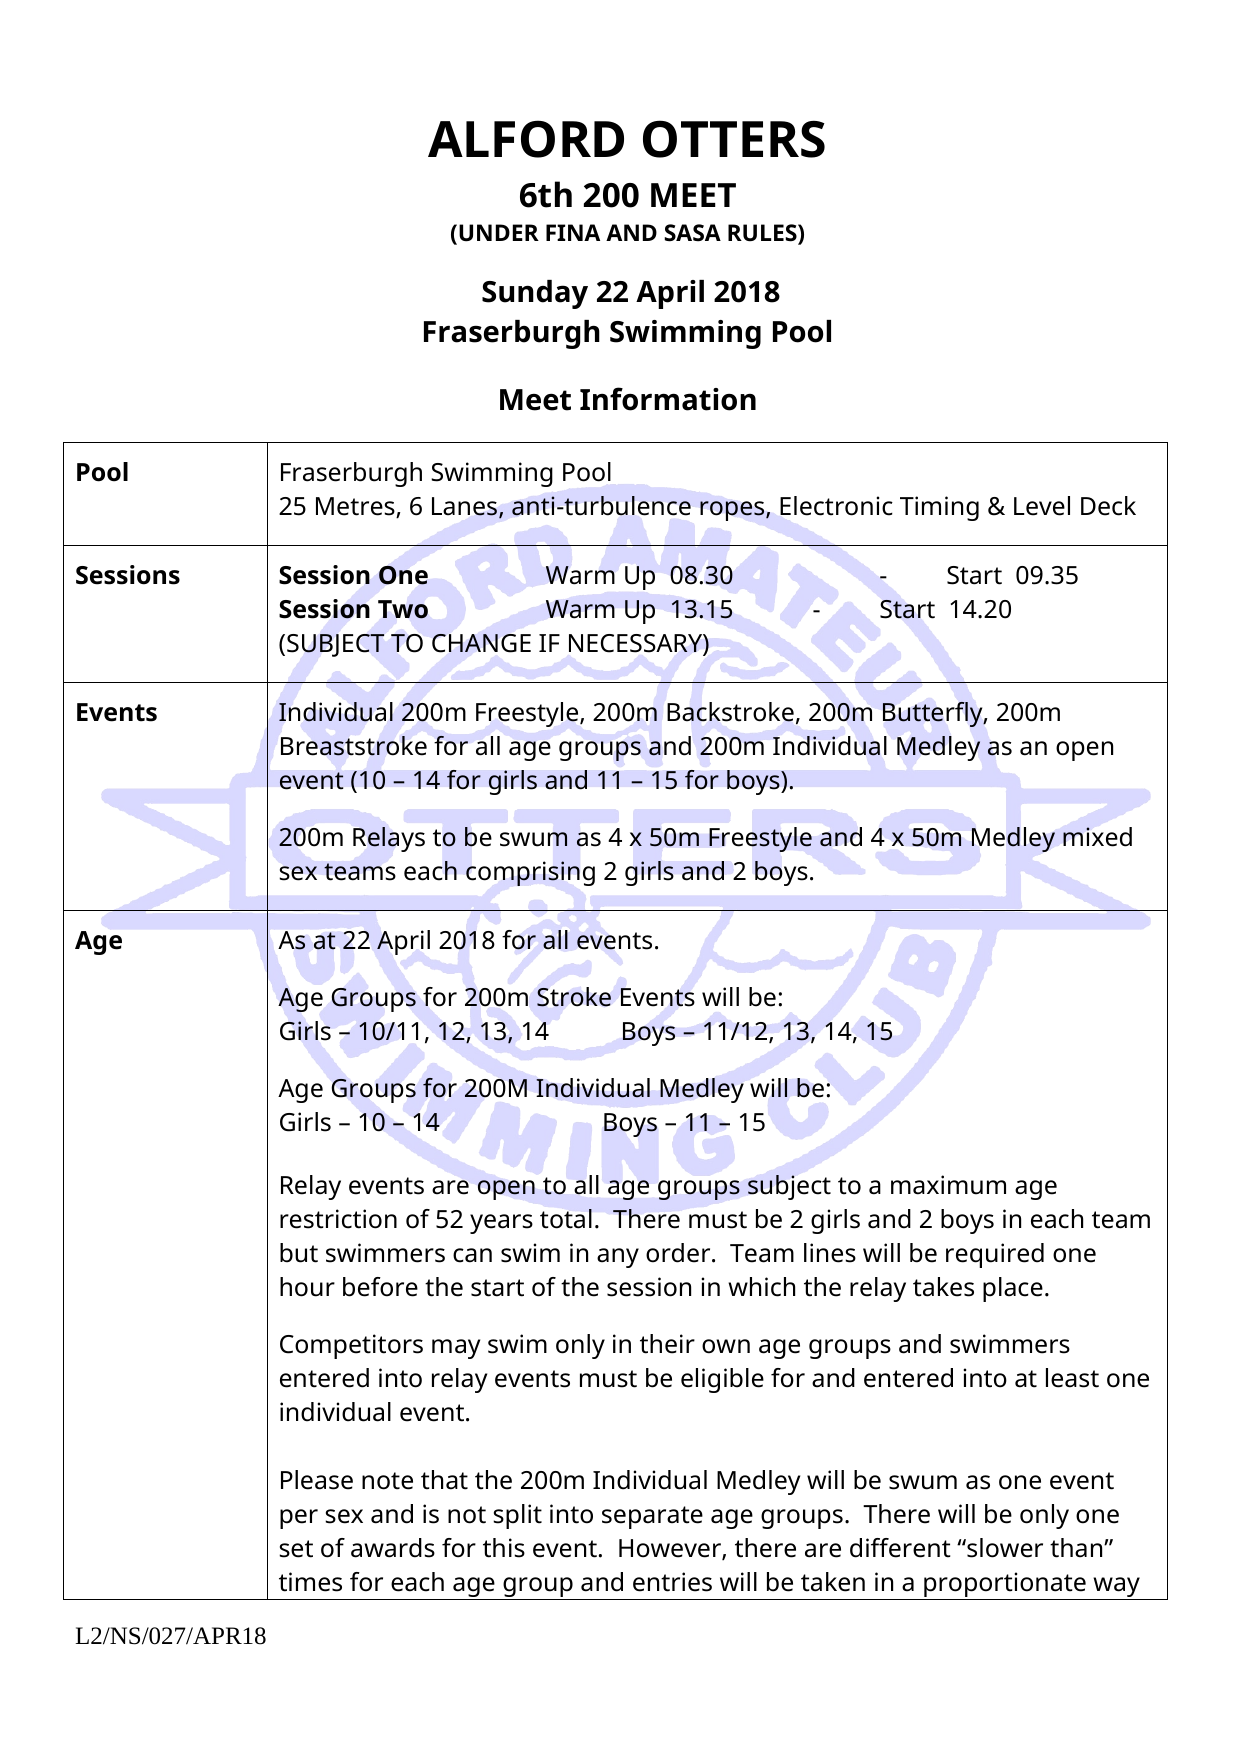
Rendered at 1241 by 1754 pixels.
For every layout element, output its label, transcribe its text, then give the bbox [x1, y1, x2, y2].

text 6th 200 MEET [75, 172, 1180, 217]
table_cell Age [64, 911, 267, 1599]
table_cell Session One Warm Up 08.30 - Start 09.35 Session Two Warm Up 13.15 - Start 14.20 (SUBJECT TO CHANGE IF NECESSARY) [268, 546, 1167, 682]
text (UNDER FINA AND SASA RULES) [75, 217, 1180, 248]
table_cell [268, 911, 1167, 1599]
text Meet Information [75, 379, 1180, 419]
text ALFORD OTTERS [75, 104, 1180, 172]
table_cell Events [64, 683, 267, 910]
table_cell Individual 200m Freestyle, 200m Backstroke, 200m Butterfly, 200m Breaststroke for all age groups and 200m Individual Medley as an open event (10 – 14 for girls and 11 – 15 for boys). 200m Relays to be swum as 4 x 50m Freestyle and 4 x 50m Medley mixed sex teams each comprising 2 girls and 2 boys. [268, 683, 1167, 910]
text Sunday 22 April 2018 [75, 271, 1180, 311]
text Fraserburgh Swimming Pool [75, 311, 1180, 351]
table_header Fraserburgh Swimming Pool 25 Metres, 6 Lanes, anti-turbulence ropes, Electronic Timing & Level Deck [268, 443, 1167, 545]
table_header Pool [64, 443, 267, 545]
table_cell Sessions [64, 546, 267, 682]
